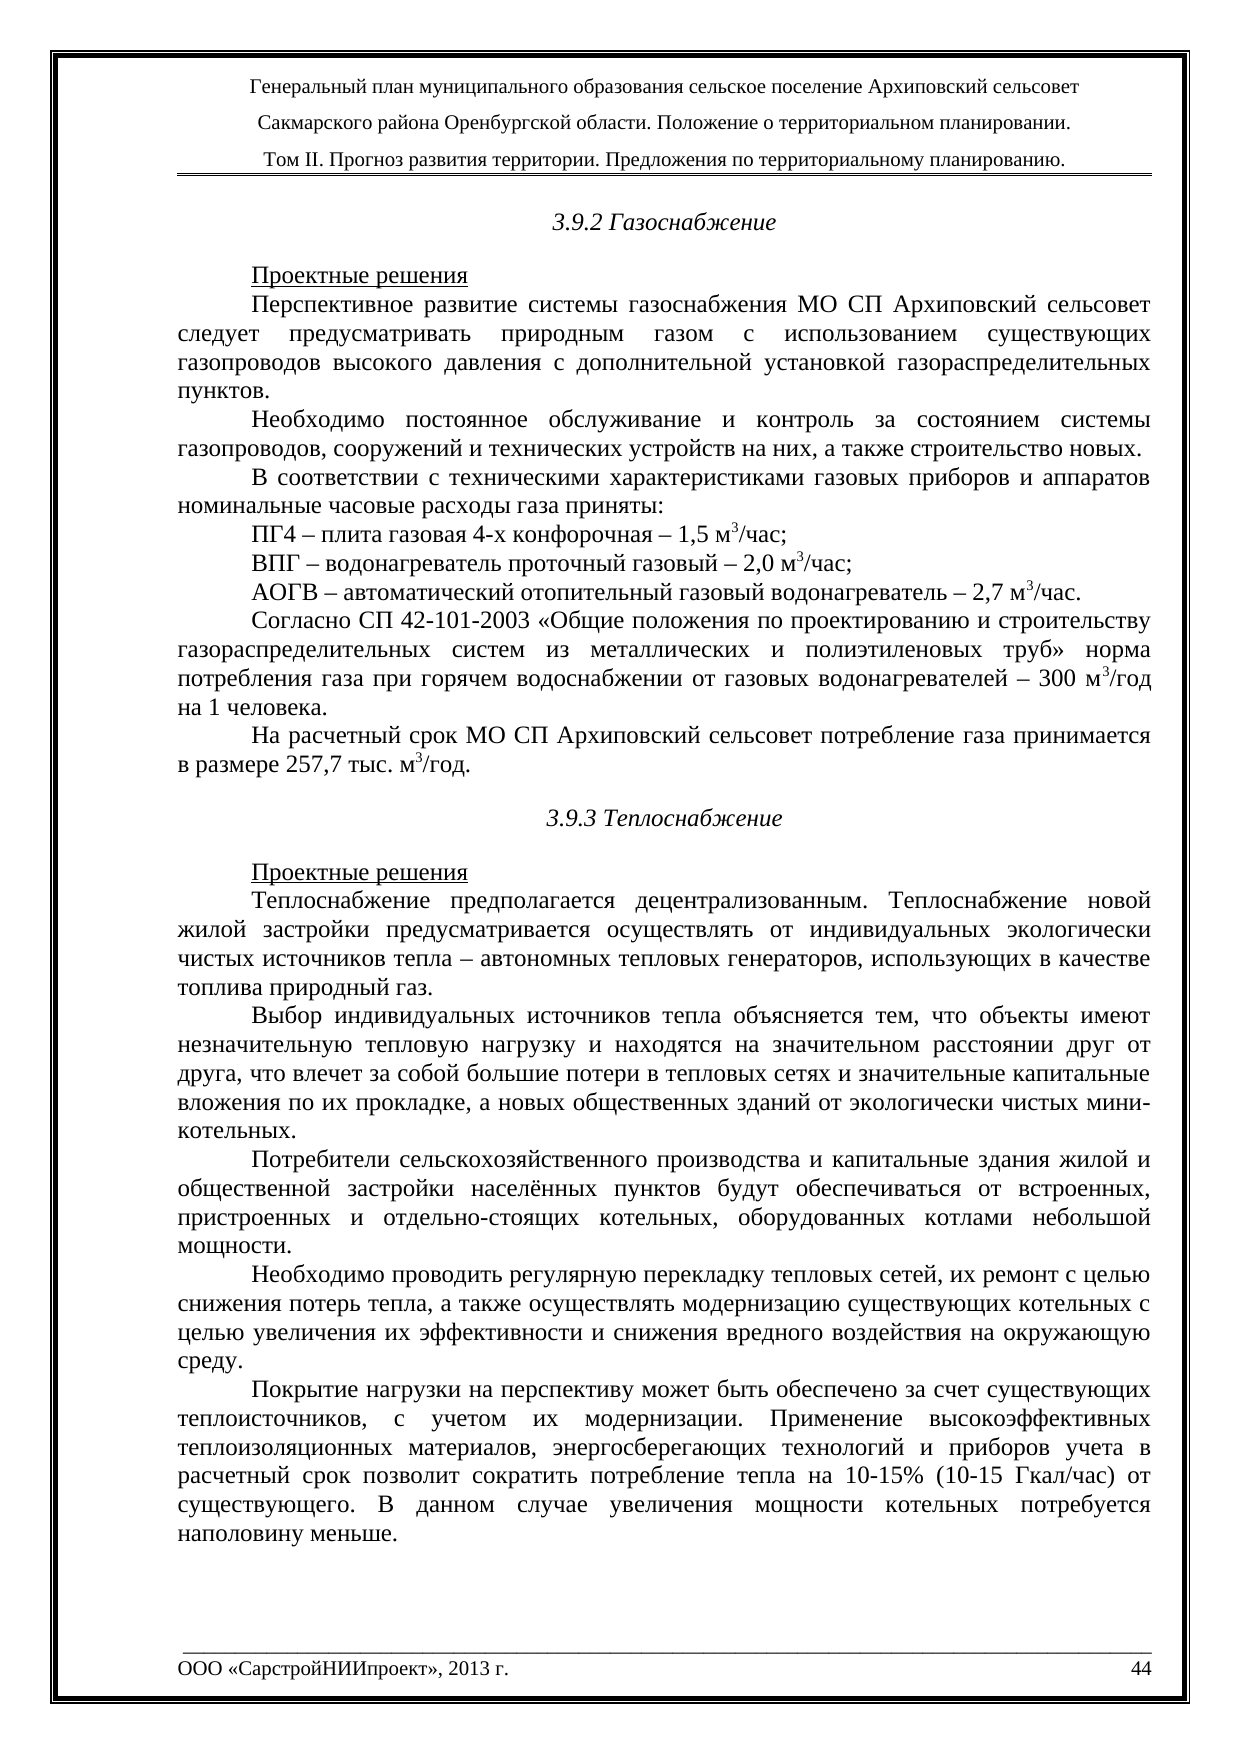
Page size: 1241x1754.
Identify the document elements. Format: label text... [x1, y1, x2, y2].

text Выбор индивидуальных источников тепла объясняется тем, что объекты имеют незначительную тепловую нагрузку и находятся на значительном расстоянии друг от друга, что влечет за собой большие потери в тепловых сетях и значительные капитальные вложения по их прокладке, а новых общественных зданий от экологически чистых мини-котельных. [177, 1001, 1152, 1144]
subtitle 3.9.3 Теплоснабжение [177, 803, 1152, 832]
text Необходимо постоянное обслуживание и контроль за состоянием системы газопроводов, сооружений и технических устройств на них, а также строительство новых. [177, 404, 1152, 462]
text Перспективное развитие системы газоснабжения МО СП Архиповский сельсовет следует предусматривать природным газом с использованием существующих газопроводов высокого давления с дополнительной установкой газораспределительных пунктов. [177, 289, 1152, 404]
subtitle 3.9.2 Газоснабжение [177, 207, 1152, 236]
text Необходимо проводить регулярную перекладку тепловых сетей, их ремонт с целью снижения потерь тепла, а также осуществлять модернизацию существующих котельных с целью увеличения их эффективности и снижения вредного воздействия на окружающую среду. [177, 1259, 1152, 1374]
text АОГВ – автоматический отопительный газовый водонагреватель – 2,7 м3/час. [177, 577, 1152, 606]
text ВПГ – водонагреватель проточный газовый – 2,0 м3/час; [177, 548, 1152, 577]
text Потребители сельскохозяйственного производства и капитальные здания жилой и общественной застройки населённых пунктов будут обеспечиваться от встроенных, пристроенных и отдельно-стоящих котельных, оборудованных котлами небольшой мощности. [177, 1144, 1152, 1259]
text Покрытие нагрузки на перспективу может быть обеспечено за счет существующих теплоисточников, с учетом их модернизации. Применение высокоэффективных теплоизоляционных материалов, энергосберегающих технологий и приборов учета в расчетный срок позволит сократить потребление тепла на 10-15% (10-15 Гкал/час) от существующего. В данном случае увеличения мощности котельных потребуется наполовину меньше. [177, 1374, 1152, 1547]
text Проектные решения [177, 261, 1152, 289]
text Проектные решения [177, 857, 1152, 886]
text Теплоснабжение предполагается децентрализованным. Теплоснабжение новой жилой застройки предусматривается осуществлять от индивидуальных экологически чистых источников тепла – автономных тепловых генераторов, использующих в качестве топлива природный газ. [177, 886, 1152, 1001]
text На расчетный срок МО СП Архиповский сельсовет потребление газа принимается в размере 257,7 тыс. м3/год. [177, 721, 1152, 778]
text ПГ4 – плита газовая 4-х конфорочная – 1,5 м3/час; [177, 519, 1152, 548]
text Согласно СП 42-101-2003 «Общие положения по проектированию и строительству газораспределительных систем из металлических и полиэтиленовых труб» норма потребления газа при горячем водоснабжении от газовых водонагревателей – 300 м3/год на 1 человека. [177, 606, 1152, 721]
text В соответствии с техническими характеристиками газовых приборов и аппаратов номинальные часовые расходы газа приняты: [177, 462, 1152, 519]
